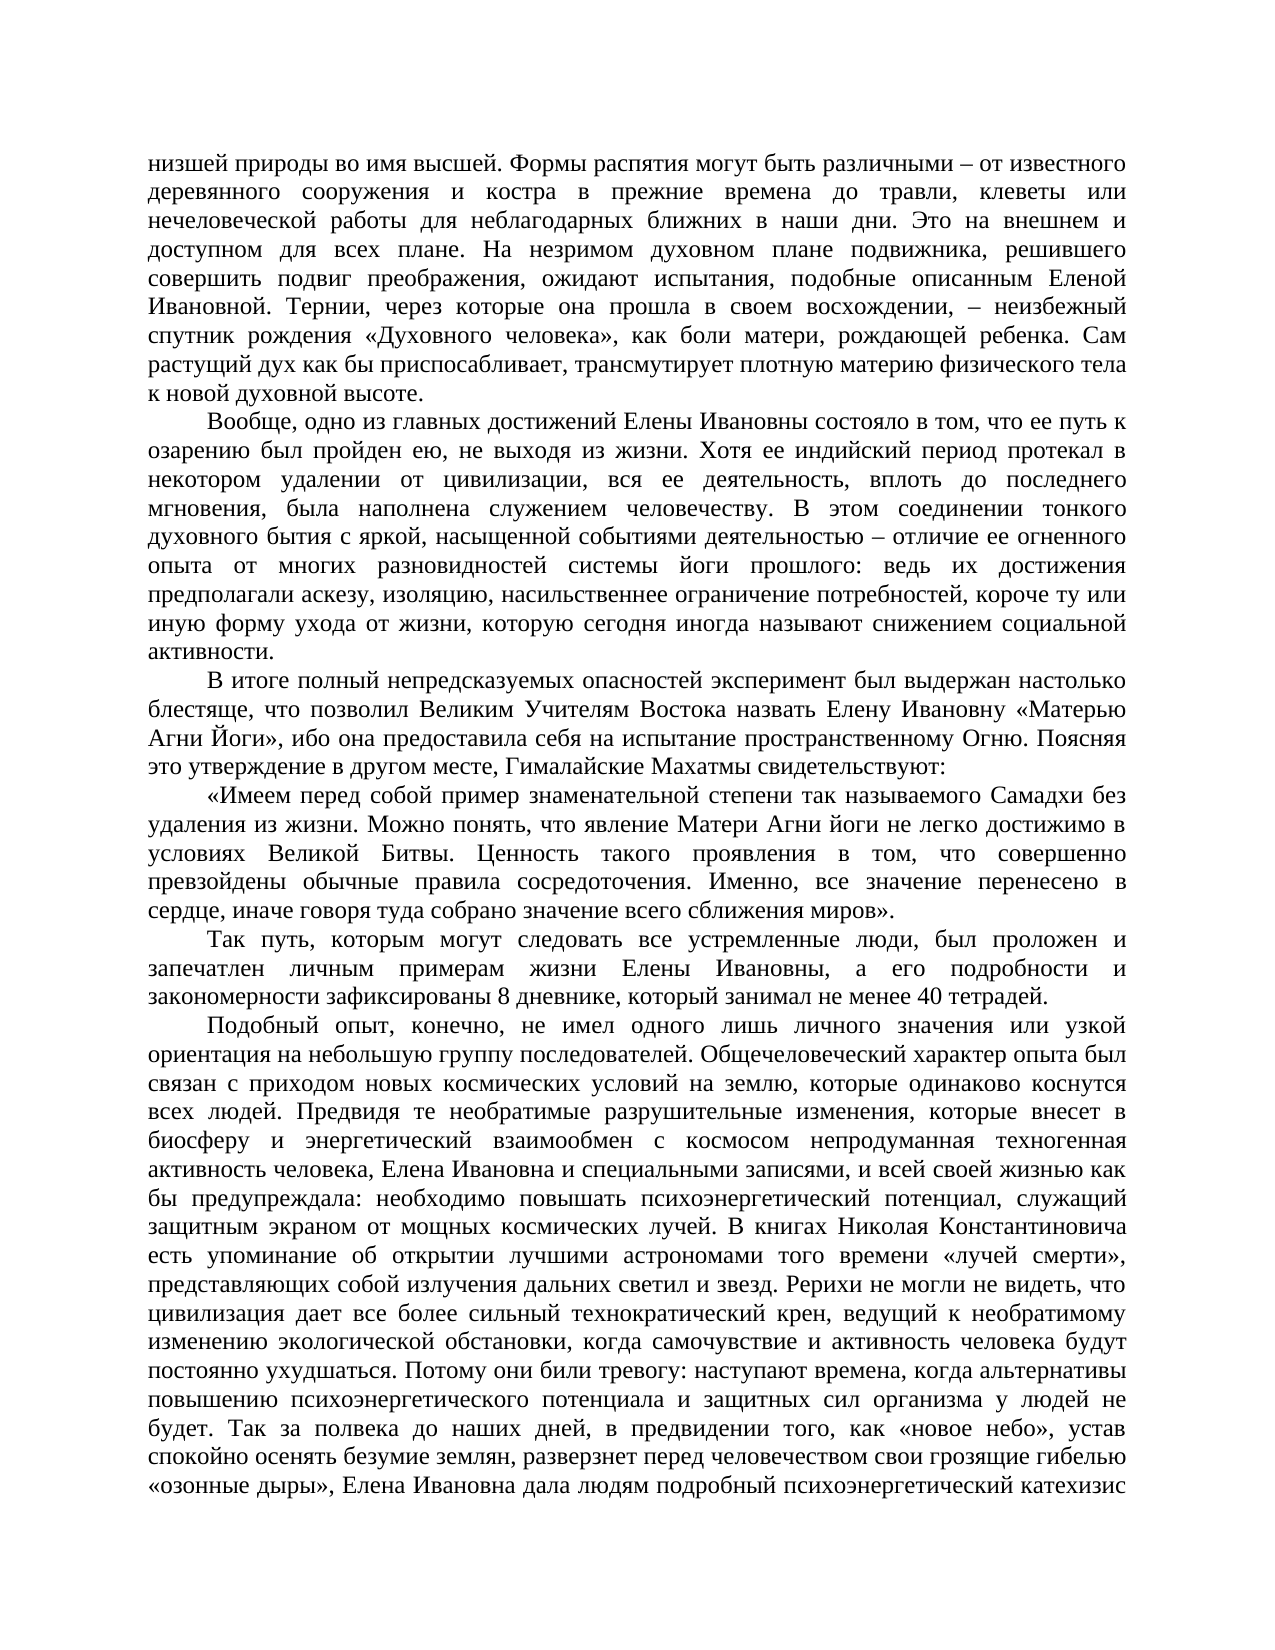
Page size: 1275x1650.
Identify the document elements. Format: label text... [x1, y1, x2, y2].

text «Имеем перед собой пример знаменательной степени так называемого Самадхи без удаления из жизни. Можно понять, что явление Матери Агни йоги не легко достижимо в условиях Великой Битвы. Ценность такого проявления в том, что совершенно превзойдены обычные правила сосредоточения. Именно, все значение перенесено в сердце, иначе говоря туда собрано значение всего сближения миров». [148, 780, 1127, 924]
text В итоге полный непредсказуемых опасностей эксперимент был выдержан настолько блестяще, что позволил Великим Учителям Востока назвать Елену Ивановну «Матерью Агни Йоги», ибо она предоставила себя на испытание пространственному Огню. Поясняя это утверждение в другом месте, Гималайские Махатмы свидетельствуют: [148, 665, 1127, 780]
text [148, 1010, 1127, 1499]
text Вообще, одно из главных достижений Елены Ивановны состояло в том, что ее путь к озарению был пройден ею, не выходя из жизни. Хотя ее индийский период протекал в некотором удалении от цивилизации, вся ее деятельность, вплоть до последнего мгновения, была наполнена служением человечеству. В этом соединении тонкого духовного бытия с яркой, насыщенной событиями деятельностью – отличие ее огненного опыта от многих разновидностей системы йоги прошлого: ведь их достижения предполагали аскезу, изоляцию, насильственнее ограничение потребностей, короче ту или иную форму ухода от жизни, которую сегодня иногда называют снижением социальной активности. [148, 406, 1127, 665]
text Так путь, которым могут следовать все устремленные люди, был проложен и запечатлен личным примерам жизни Елены Ивановны, а его подробности и закономерности зафиксированы 8 дневнике, который занимал не менее 40 тетрадей. [148, 924, 1127, 1010]
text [148, 148, 1127, 406]
